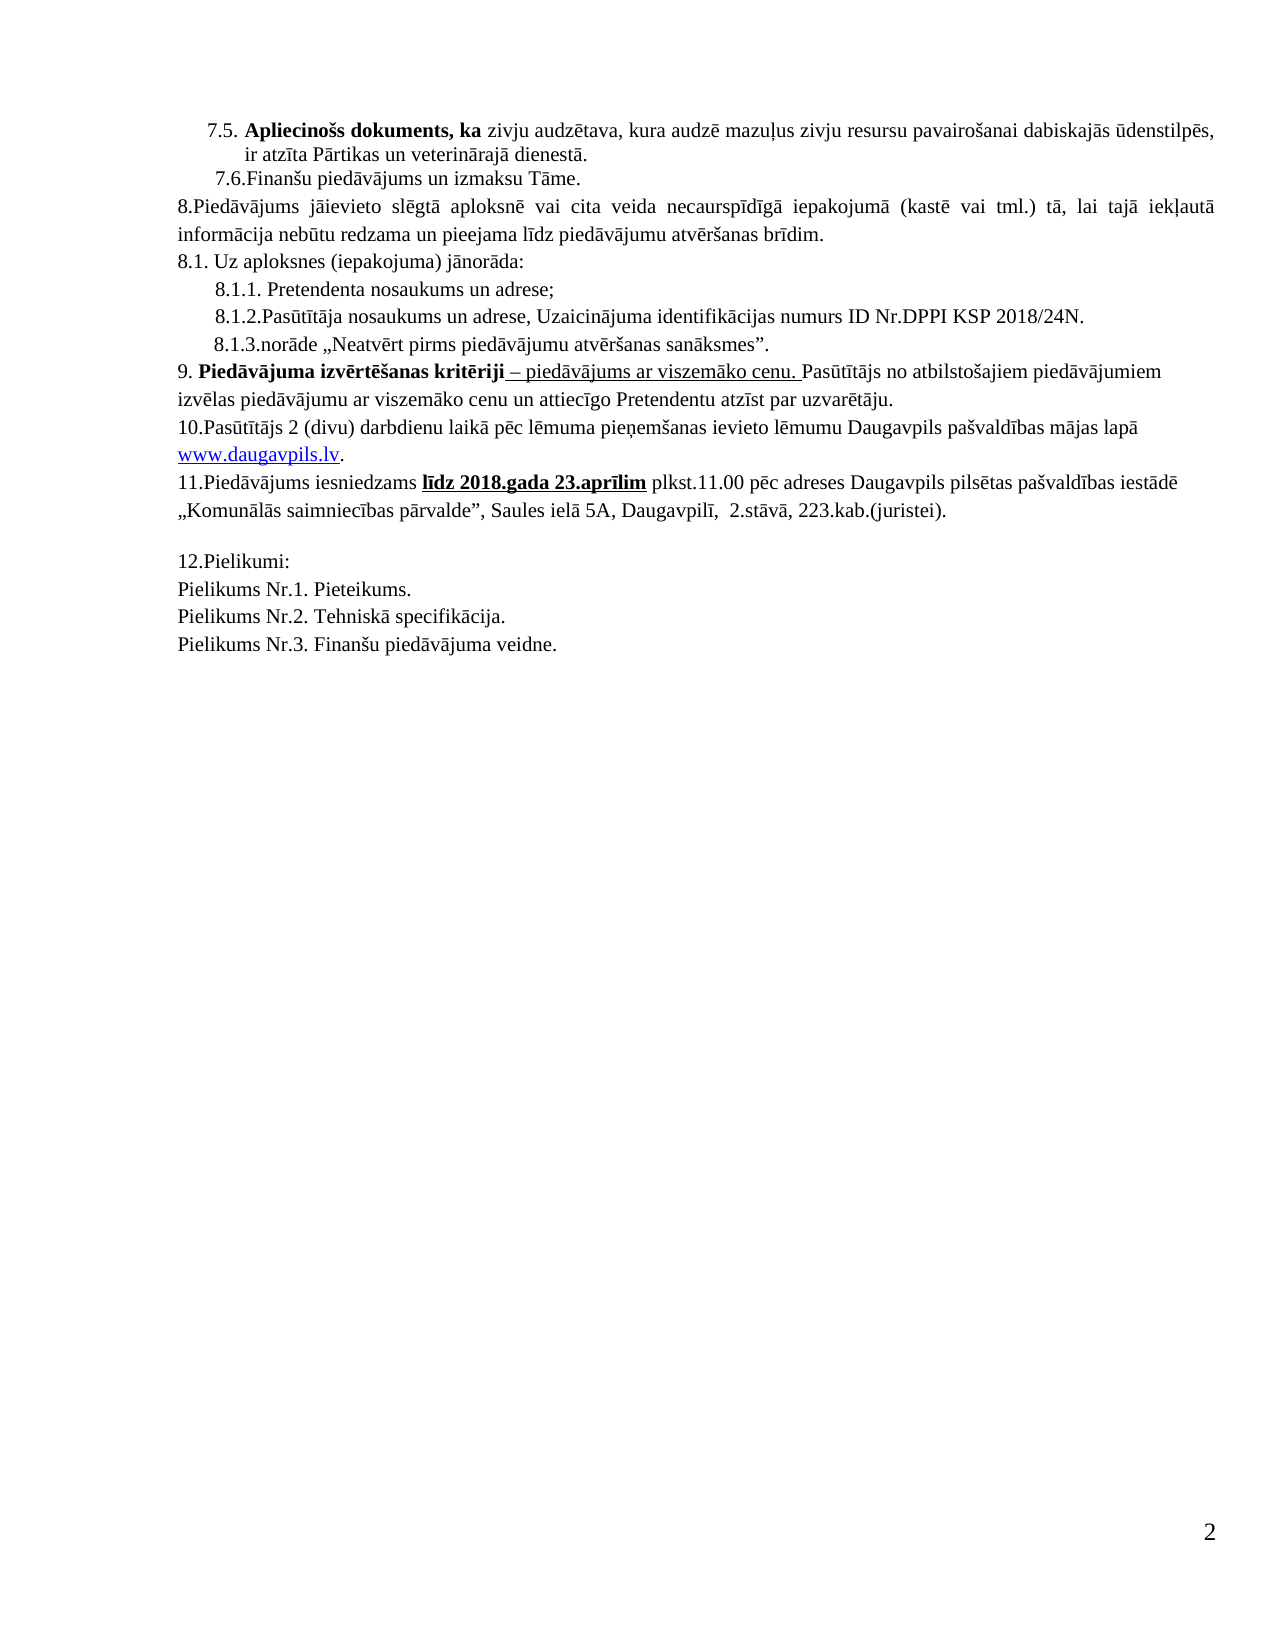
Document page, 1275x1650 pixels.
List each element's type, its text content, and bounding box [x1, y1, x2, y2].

list 8.1.3.norāde „Neatvērt pirms piedāvājumu atvēršanas sanāksmes”. [177, 332, 1216, 356]
text Pielikums Nr.1. Pieteikums. [177, 577, 1216, 601]
list 9. Piedāvājuma izvērtēšanas kritēriji – piedāvājums ar viszemāko cenu. Pasūtītājs no atbilstošajiem piedāvājumiem izvēlas piedāvājumu ar viszemāko cenu un attiecīgo Pretendentu atzīst par uzvarētāju. [177, 359, 1216, 411]
text Pielikums Nr.3. Finanšu piedāvājuma veidne. [177, 632, 1216, 656]
text 12.Pielikumi: [177, 549, 1216, 573]
list Apliecinošs dokuments, ka zivju audzētava, kura audzē mazuļus zivju resursu pavairošanai dabiskajās ūdenstilpēs, ir atzīta Pārtikas un veterinārajā dienestā. [207, 118, 1216, 166]
list 8.Piedāvājums jāievieto slēgtā aploksnē vai cita veida necaurspīdīgā iepakojumā (kastē vai tml.) tā, lai tajā iekļautā informācija nebūtu redzama un pieejama līdz piedāvājumu atvēršanas brīdim. [177, 194, 1216, 246]
list 8.1. Uz aploksnes (iepakojuma) jānorāda: [177, 249, 1216, 273]
list 11.Piedāvājums iesniedzams līdz 2018.gada 23.aprīlim plkst.11.00 pēc adreses Daugavpils pilsētas pašvaldības iestādē „Komunālās saimniecības pārvalde”, Saules ielā 5A, Daugavpilī, 2.stāvā, 223.kab.(juristei). [177, 470, 1216, 522]
list 7.6.Finanšu piedāvājums un izmaksu Tāme. [215, 166, 1216, 190]
list 8.1.1. Pretendenta nosaukums un adrese; [177, 277, 1216, 301]
list 10.Pasūtītājs 2 (divu) darbdienu laikā pēc lēmuma pieņemšanas ievieto lēmumu Daugavpils pašvaldības mājas lapā www.daugavpils.lv. [177, 415, 1216, 466]
text Pielikums Nr.2. Tehniskā specifikācija. [177, 604, 1216, 628]
list 8.1.2.Pasūtītāja nosaukums un adrese, Uzaicinājuma identifikācijas numurs ID Nr.DPPI KSP 2018/24N. [177, 304, 1216, 328]
